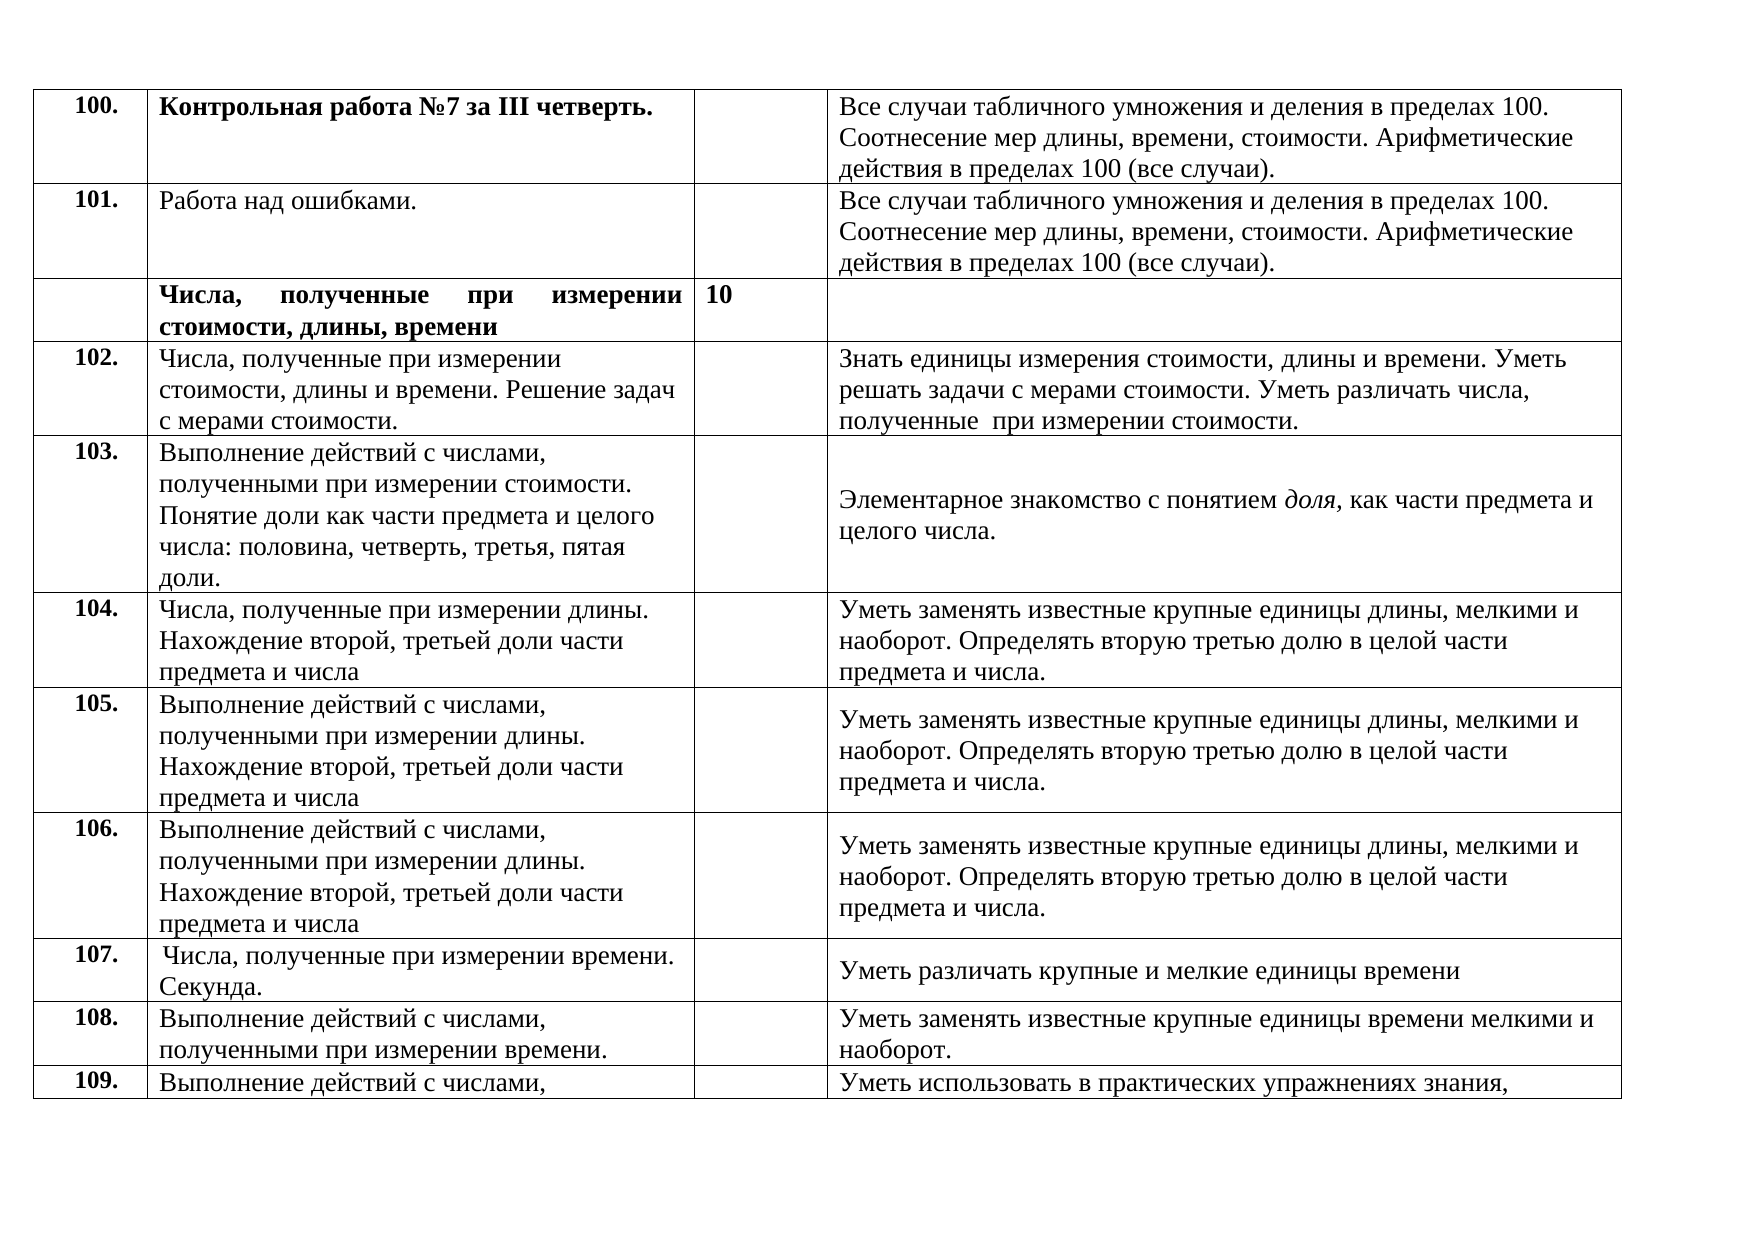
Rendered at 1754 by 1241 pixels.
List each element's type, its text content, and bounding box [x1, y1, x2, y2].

table_cell Выполнение действий с числами, полученными при измерении длины. Нахождение второй, третьей доли части предмета и числа [148, 813, 694, 938]
table_cell Знать единицы измерения стоимости, длины и времени. Уметь решать задачи с мерами стоимости. Уметь различать числа, полученные при измерении стоимости. [828, 342, 1621, 435]
table_cell [34, 90, 147, 183]
table_cell 10 [695, 279, 827, 341]
table_cell [34, 939, 147, 1001]
table_cell [34, 1066, 147, 1098]
table_cell [34, 813, 147, 938]
table_cell Работа над ошибками. [148, 184, 694, 278]
table_cell [695, 939, 827, 1001]
table_cell Уметь заменять известные крупные единицы длины, мелкими и наоборот. Определять вторую третью долю в целой части предмета и числа. [828, 688, 1621, 812]
table_cell Выполнение действий с числами, полученными при измерении длины. Нахождение второй, третьей доли части предмета и числа [148, 688, 694, 812]
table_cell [148, 1066, 694, 1098]
table_cell Уметь заменять известные крупные единицы времени мелкими и наоборот. [828, 1002, 1621, 1064]
table_cell [695, 90, 827, 183]
table_cell [695, 1066, 827, 1098]
table_cell Уметь заменять известные крупные единицы длины, мелкими и наоборот. Определять вторую третью долю в целой части предмета и числа. [828, 593, 1621, 687]
table_cell Выполнение действий с числами, полученными при измерении времени. [148, 1002, 694, 1064]
table_cell Числа, полученные при измерении стоимости, длины, времени [148, 279, 694, 341]
table_cell [695, 688, 827, 812]
table_cell Все случаи табличного умножения и деления в пределах 100. Соотнесение мер длины, времени, стоимости. Арифметические действия в пределах 100 (все случаи). [828, 90, 1621, 183]
table_cell [695, 184, 827, 278]
table_cell [695, 813, 827, 938]
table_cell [828, 1066, 1621, 1098]
table_cell [34, 688, 147, 812]
table_cell [34, 593, 147, 687]
table_cell Уметь различать крупные и мелкие единицы времени [828, 939, 1621, 1001]
table_cell Элементарное знакомство с понятием доля, как части предмета и целого числа. [828, 436, 1621, 592]
table_cell [34, 1002, 147, 1064]
table_cell [695, 436, 827, 592]
table_cell [695, 342, 827, 435]
table_cell Выполнение действий с числами, полученными при измерении стоимости. Понятие доли как части предмета и целого числа: половина, четверть, третья, пятая доли. [148, 436, 694, 592]
table_cell [34, 184, 147, 278]
table_cell [695, 593, 827, 687]
table_cell Уметь заменять известные крупные единицы длины, мелкими и наоборот. Определять вторую третью долю в целой части предмета и числа. [828, 813, 1621, 938]
table_cell [828, 279, 1621, 341]
table_cell [34, 342, 147, 435]
table_cell Числа, полученные при измерении стоимости, длины и времени. Решение задач с мерами стоимости. [148, 342, 694, 435]
table_cell [34, 279, 147, 341]
table_cell [695, 1002, 827, 1064]
table_cell Контрольная работа №7 за III четверть. [148, 90, 694, 183]
table_cell Числа, полученные при измерении длины. Нахождение второй, третьей доли части предмета и числа [148, 593, 694, 687]
table_cell [34, 436, 147, 592]
table_cell Все случаи табличного умножения и деления в пределах 100. Соотнесение мер длины, времени, стоимости. Арифметические действия в пределах 100 (все случаи). [828, 184, 1621, 278]
table_cell Числа, полученные при измерении времени. Секунда. [148, 939, 694, 1001]
